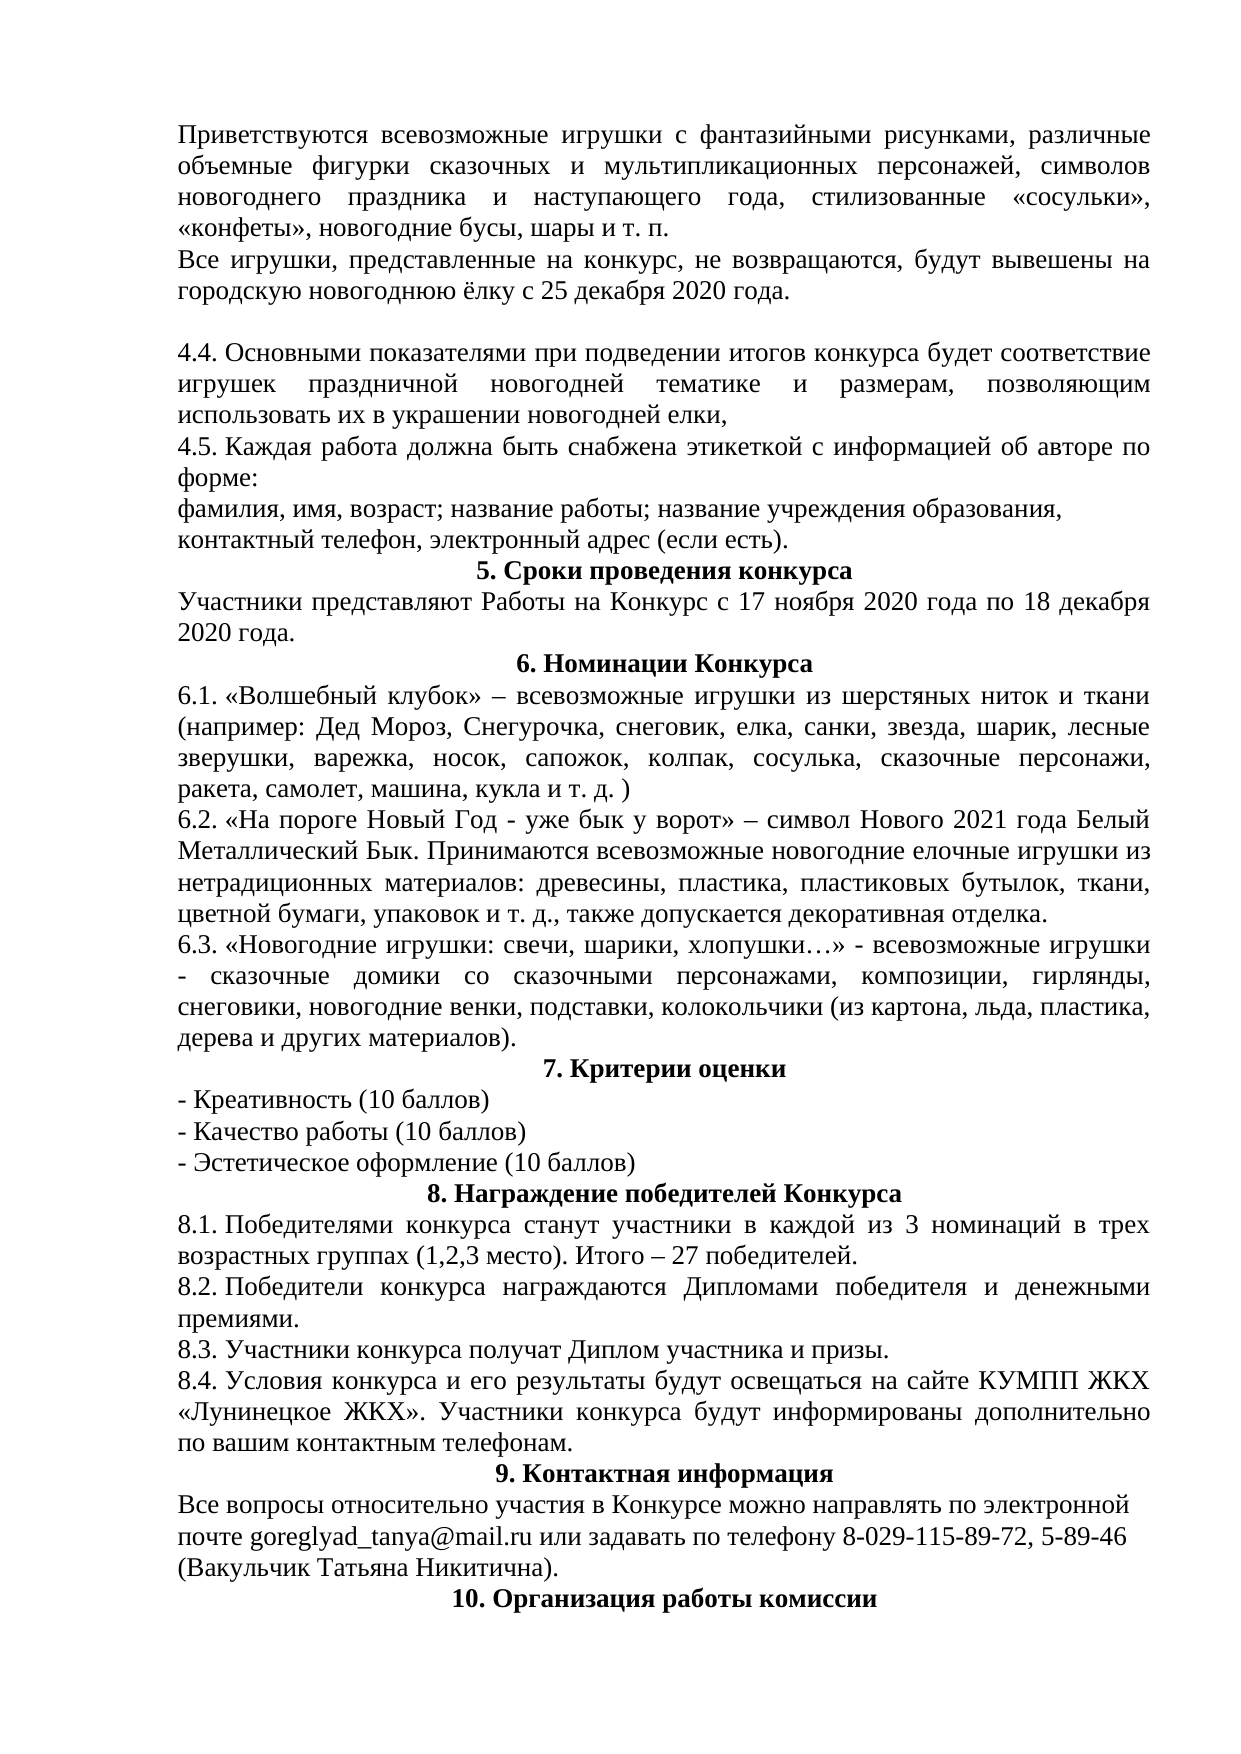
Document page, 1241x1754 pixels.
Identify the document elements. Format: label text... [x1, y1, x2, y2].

text 10. Организация работы комиссии [177, 1582, 1152, 1613]
text Все вопросы относительно участия в Конкурсе можно направлять по электронной почте goreglyad_tanya@mail.ru или задавать по телефону 8-029-115-89-72, 5-89-46 (Вакульчик Татьяна Никитична). [177, 1488, 1152, 1582]
text 7. Критерии оценки [177, 1052, 1152, 1084]
text 6.2. «На пороге Новый Год - уже бык у ворот» – символ Нового 2021 года Белый Металлический Бык. Принимаются всевозможные новогодние елочные игрушки из нетрадиционных материалов: древесины, пластика, пластиковых бутылок, ткани, цветной бумаги, упаковок и т. д., также допускается декоративная отделка. [177, 803, 1152, 928]
text 8.4. Условия конкурса и его результаты будут освещаться на сайте КУМПП ЖКХ «Лунинецкое ЖКХ». Участники конкурса будут информированы дополнительно по вашим контактным телефонам. [177, 1364, 1152, 1457]
text Приветствуются всевозможные игрушки с фантазийными рисунками, различные объемные фигурки сказочных и мультипликационных персонажей, символов новогоднего праздника и наступающего года, стилизованные «сосульки», «конфеты», новогодние бусы, шары и т. п. [177, 118, 1152, 243]
text - Креативность (10 баллов) [177, 1084, 1152, 1115]
text Участники представляют Работы на Конкурс с 17 ноября 2020 года по 18 декабря 2020 года. [177, 585, 1152, 648]
text 8.1. Победителями конкурса станут участники в каждой из 3 номинаций в трех возрастных группах (1,2,3 место). Итого – 27 победителей. [177, 1208, 1152, 1271]
text - Эстетическое оформление (10 баллов) [177, 1146, 1152, 1177]
text 9. Контактная информация [177, 1457, 1152, 1488]
text 5. Сроки проведения конкурса [177, 554, 1152, 585]
text 6. Номинации Конкурса [177, 648, 1152, 679]
text 8. Награждение победителей Конкурса [177, 1177, 1152, 1208]
text Все игрушки, представленные на конкурс, не возвращаются, будут вывешены на городскую новогоднюю ёлку с 25 декабря 2020 года. [177, 243, 1152, 305]
text фамилия, имя, возраст; название работы; название учреждения образования, контактный телефон, электронный адрес (если есть). [177, 492, 1152, 554]
text 8.3. Участники конкурса получат Диплом участника и призы. [177, 1333, 1152, 1364]
text 8.2. Победители конкурса награждаются Дипломами победителя и денежными премиями. [177, 1271, 1152, 1333]
text 6.1. «Волшебный клубок» – всевозможные игрушки из шерстяных ниток и ткани (например: Дед Мороз, Снегурочка, снеговик, елка, санки, звезда, шарик, лесные зверушки, варежка, носок, сапожок, колпак, сосулька, сказочные персонажи, ракета, самолет, машина, кукла и т. д. ) [177, 679, 1152, 803]
text 4.5. Каждая работа должна быть снабжена этикеткой с информацией об авторе по форме: [177, 429, 1152, 492]
text 4.4. Основными показателями при подведении итогов конкурса будет соответствие игрушек праздничной новогодней тематике и размерам, позволяющим использовать их в украшении новогодней елки, [177, 336, 1152, 429]
text - Качество работы (10 баллов) [177, 1115, 1152, 1146]
text 6.3. «Новогодние игрушки: свечи, шарики, хлопушки…» - всевозможные игрушки - сказочные домики со сказочными персонажами, композиции, гирлянды, снеговики, новогодние венки, подставки, колокольчики (из картона, льда, пластика, дерева и других материалов). [177, 928, 1152, 1052]
